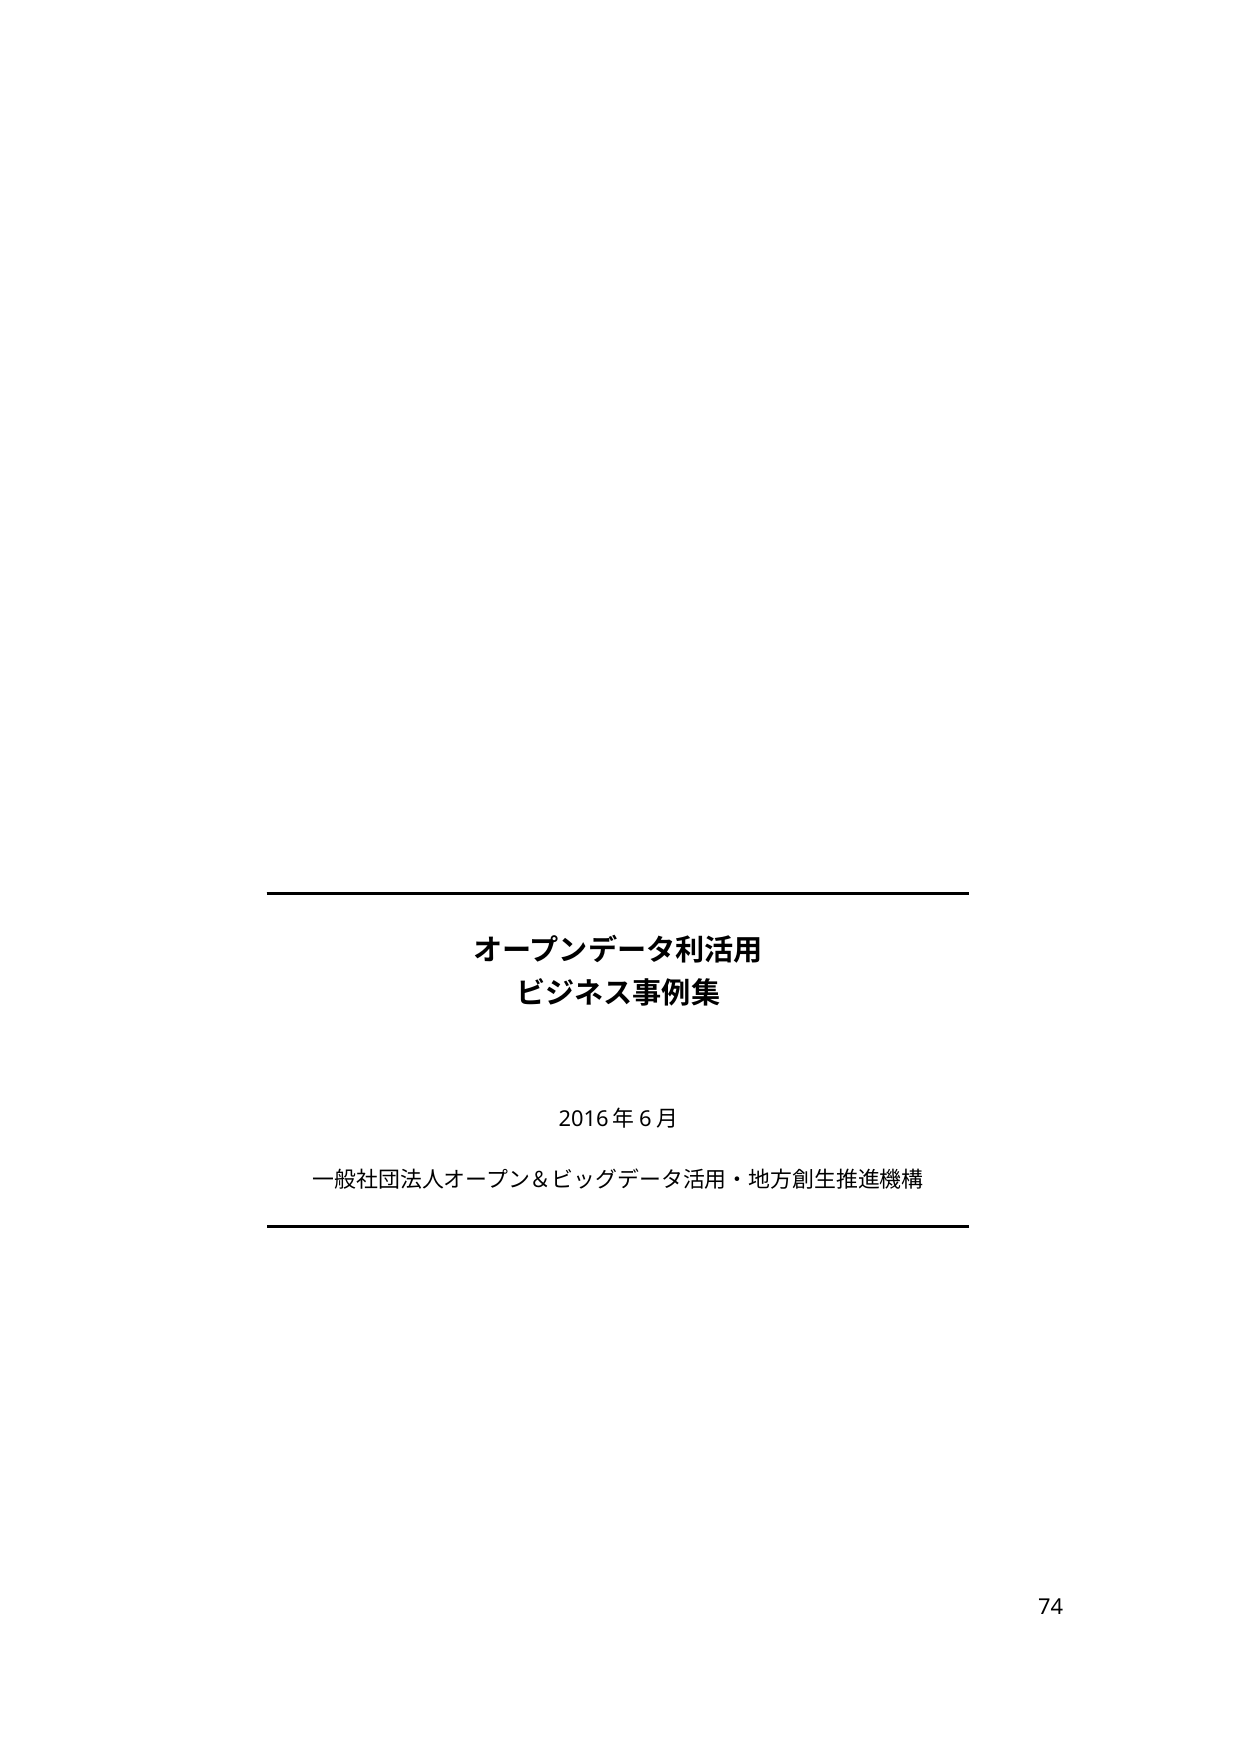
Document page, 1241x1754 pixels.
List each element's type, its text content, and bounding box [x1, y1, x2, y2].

text ビジネス事例集 [267, 964, 969, 1012]
text オープンデータ利活用 [267, 922, 969, 964]
text 一般社団法人オープン＆ビッグデータ活用・地方創生推進機構 [267, 1157, 969, 1194]
text 2016年6月 [267, 1096, 969, 1133]
